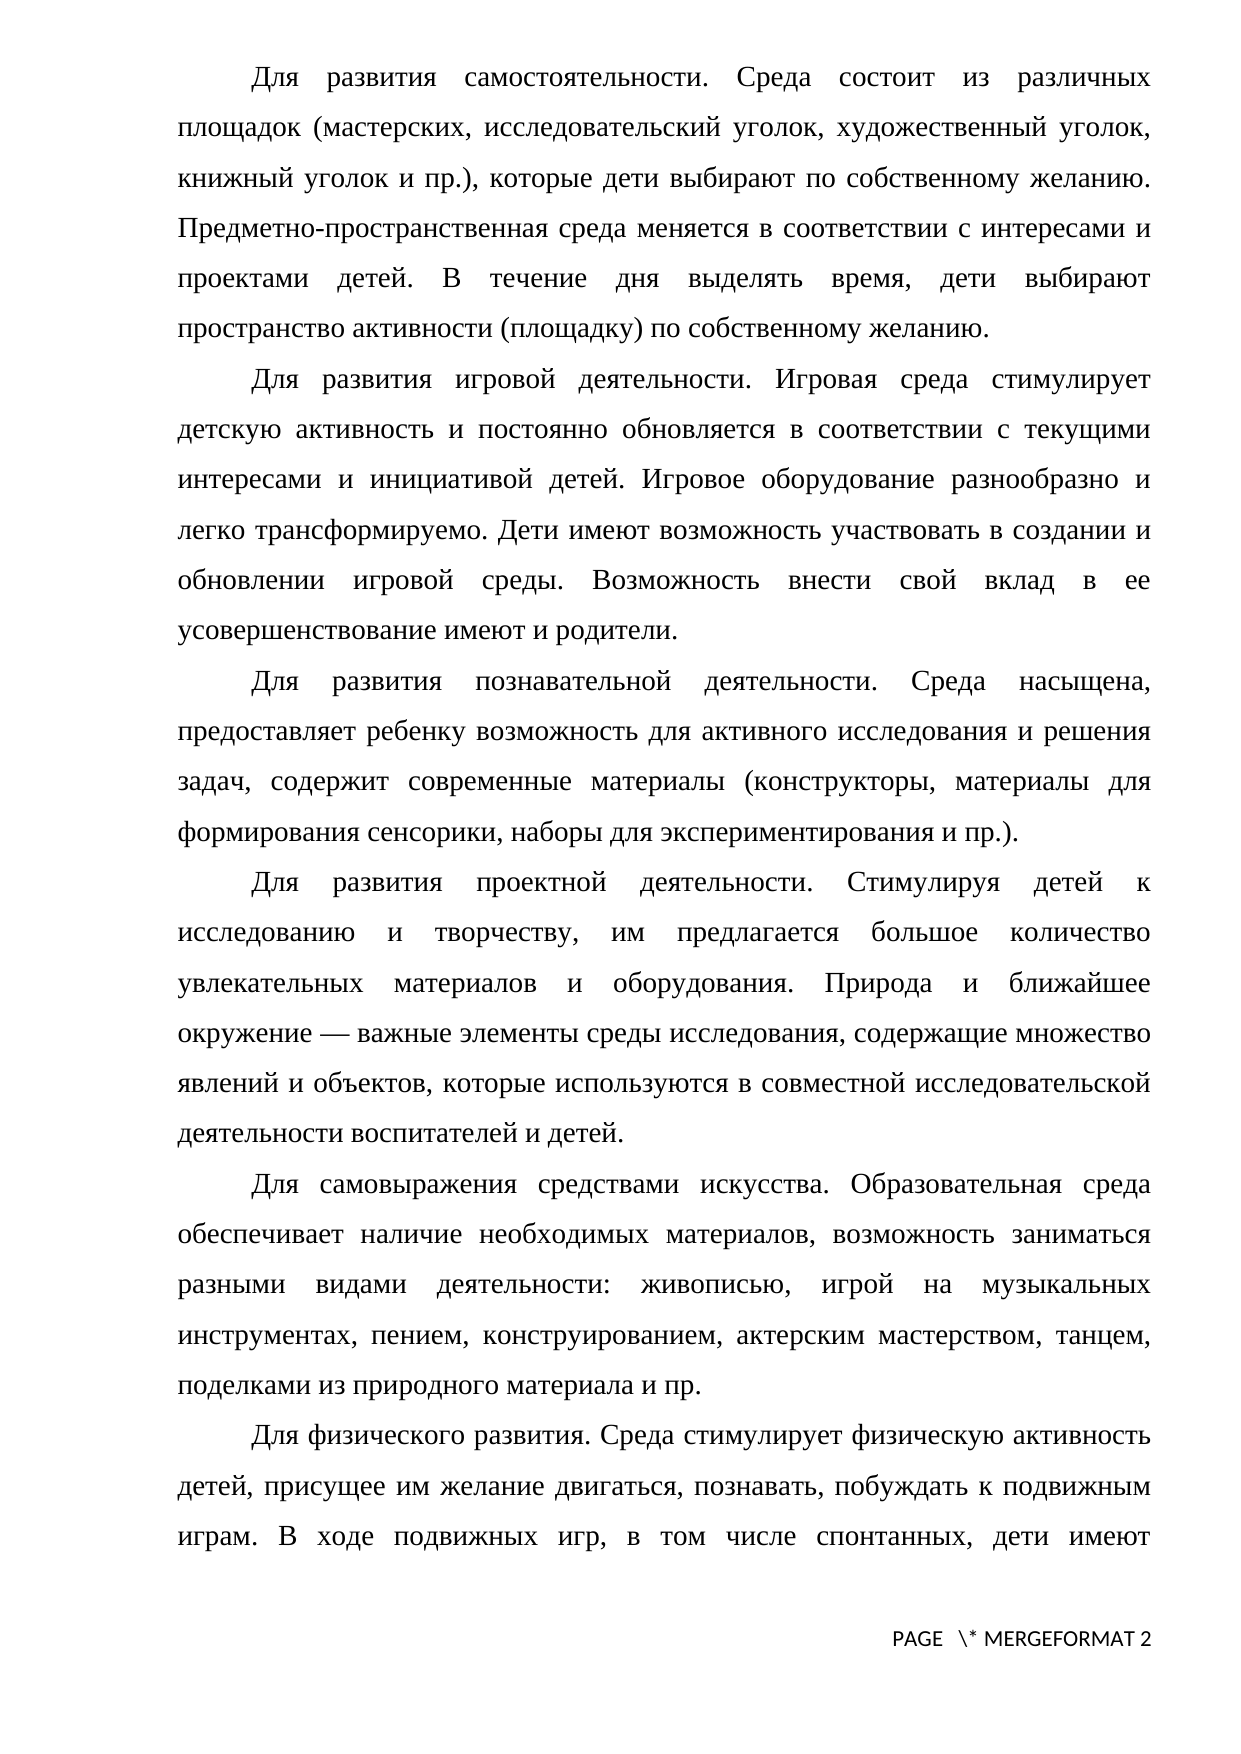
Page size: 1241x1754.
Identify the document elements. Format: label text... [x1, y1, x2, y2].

text Для развития игровой деятельности. Игровая среда стимулирует детскую активность и постоянно обновляется в соответствии с текущими интересами и инициативой детей. Игровое оборудование разнообразно и легко трансформируемо. Дети имеют возможность участвовать в создании и обновлении игровой среды. Возможность внести свой вклад в ее усовершенствование имеют и родители. [177, 361, 1152, 646]
text Для развития познавательной деятельности. Среда насыщена, предоставляет ребенку возможность для активного исследования и решения задач, содержит современные материалы (конструкторы, материалы для формирования сенсорики, наборы для экспериментирования и пр.). [177, 663, 1152, 847]
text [177, 1417, 1152, 1552]
text Для развития самостоятельности. Среда состоит из различных площадок (мастерских, исследовательский уголок, художественный уголок, книжный уголок и пр.), которые дети выбирают по собственному желанию. Предметно-пространственная среда меняется в соответствии с интересами и проектами детей. В течение дня выделять время, дети выбирают пространство активности (площадку) по собственному желанию. [177, 59, 1152, 344]
text Для развития проектной деятельности. Стимулируя детей к исследованию и творчеству, им предлагается большое количество увлекательных материалов и оборудования. Природа и ближайшее окружение — важные элементы среды исследования, содержащие множество явлений и объектов, которые используются в совместной исследовательской деятельности воспитателей и детей. [177, 864, 1152, 1149]
text Для самовыражения средствами искусства. Образовательная среда обеспечивает наличие необходимых материалов, возможность заниматься разными видами деятельности: живописью, игрой на музыкальных инструментах, пением, конструированием, актерским мастерством, танцем, поделками из природного материала и пр. [177, 1166, 1152, 1401]
